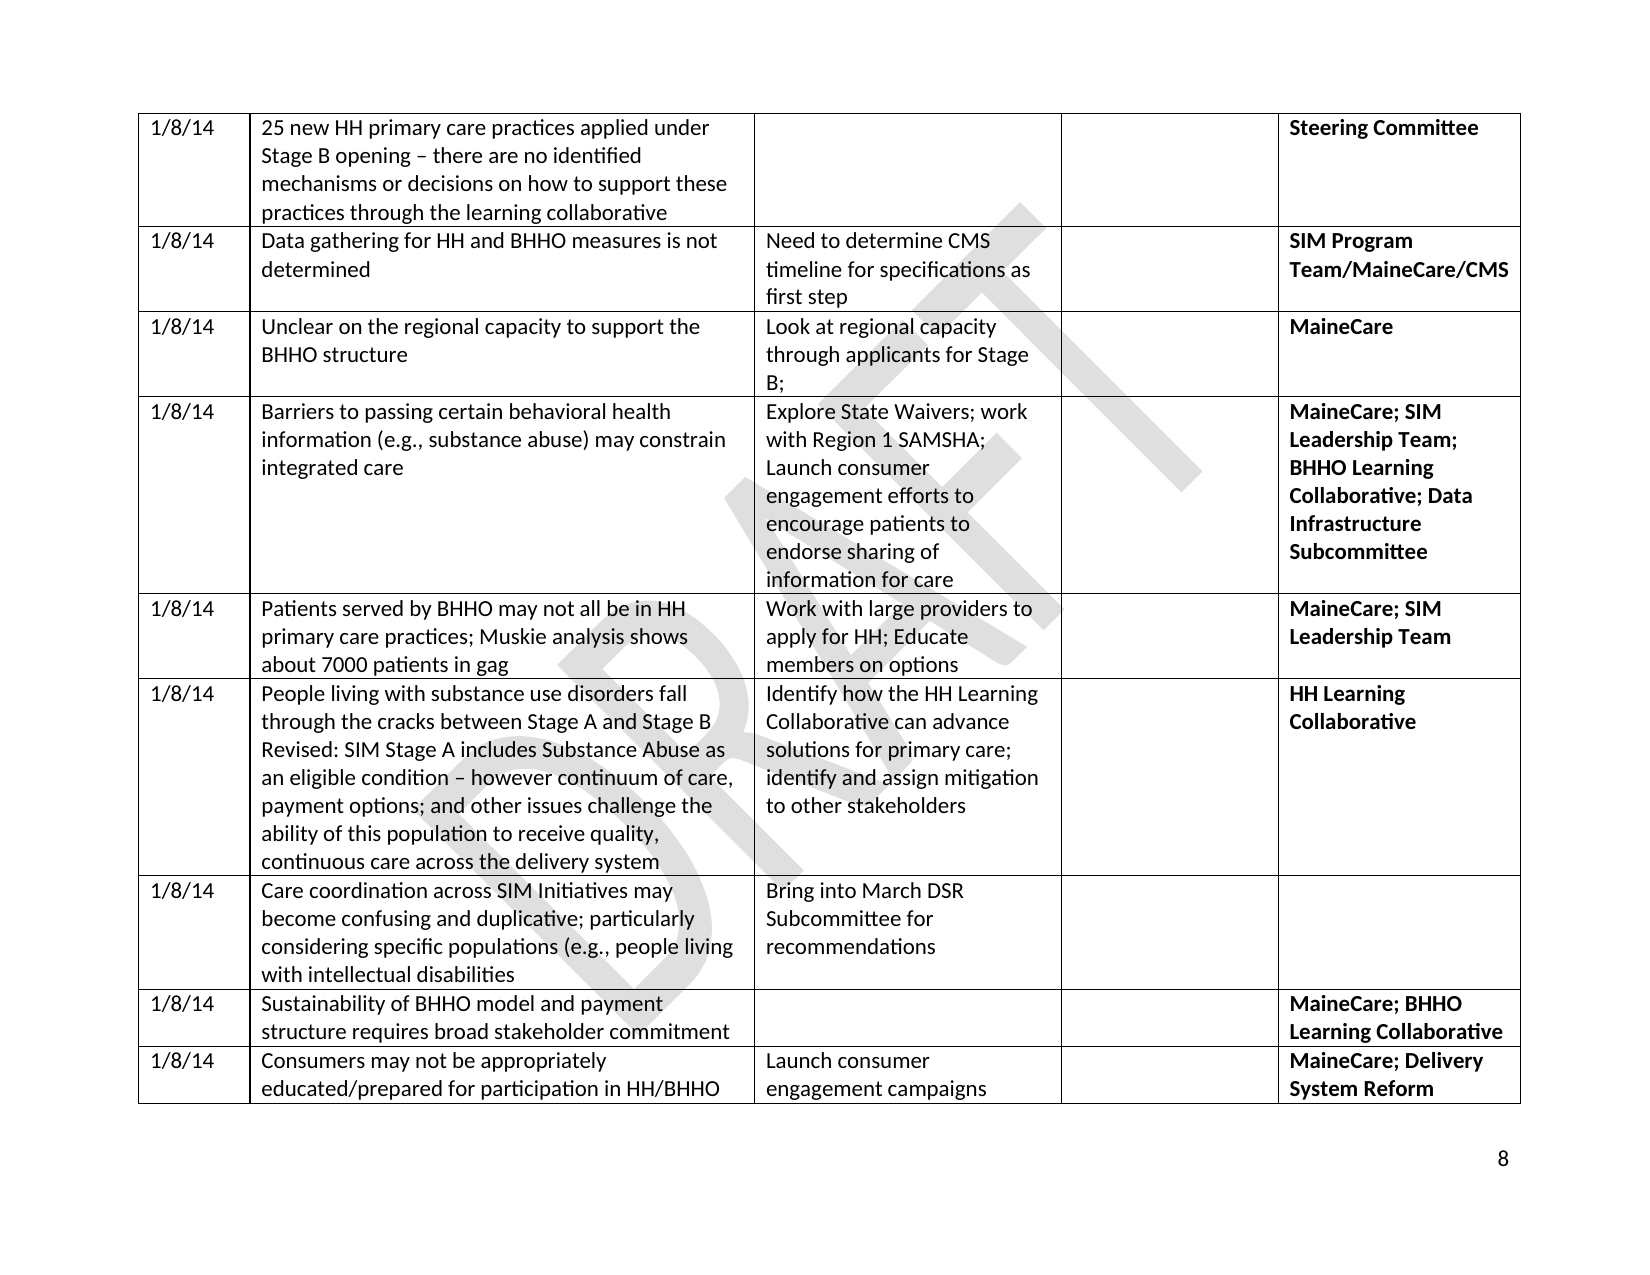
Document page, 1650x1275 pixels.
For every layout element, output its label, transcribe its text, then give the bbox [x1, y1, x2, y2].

table_cell [1062, 227, 1278, 311]
table_cell [755, 990, 1061, 1046]
table_cell 1/8/14 [139, 312, 249, 396]
table_cell MaineCare; SIM Leadership Team [1279, 594, 1520, 678]
table_cell HH Learning Collaborative [1279, 679, 1520, 875]
table_cell [1062, 876, 1278, 988]
table_cell Need to determine CMS timeline for specifications as first step [755, 227, 1061, 311]
table_cell [1062, 594, 1278, 678]
table_cell MaineCare; BHHO Learning Collaborative [1279, 990, 1520, 1046]
table_cell [1062, 312, 1278, 396]
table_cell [1279, 1047, 1520, 1103]
table_cell SIM Program Team/MaineCare/CMS [1279, 227, 1520, 311]
table_cell Steering Committee [1279, 114, 1520, 226]
table_cell 25 new HH primary care practices applied under Stage B opening – there are no identified mechanisms or decisions on how to support these practices through the learning collaborative [251, 114, 754, 226]
table_cell [1279, 876, 1520, 988]
table_cell 1/8/14 [139, 679, 249, 875]
table_cell 1/8/14 [139, 594, 249, 678]
table_cell Identify how the HH Learning Collaborative can advance solutions for primary care; identify and assign mitigation to other stakeholders [755, 679, 1061, 875]
table_cell 1/8/14 [139, 1047, 249, 1103]
table_cell Look at regional capacity through applicants for Stage B; [755, 312, 1061, 396]
table_cell 1/8/14 [139, 114, 249, 226]
table_cell MaineCare [1279, 312, 1520, 396]
table_cell Patients served by BHHO may not all be in HH primary care practices; Muskie analysis shows about 7000 patients in gag [251, 594, 754, 678]
table_cell [1062, 679, 1278, 875]
table_cell Data gathering for HH and BHHO measures is not determined [251, 227, 754, 311]
table_cell MaineCare; SIM Leadership Team; BHHO Learning Collaborative; Data Infrastructure Subcommittee [1279, 397, 1520, 593]
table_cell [755, 1047, 1061, 1103]
table_cell 1/8/14 [139, 990, 249, 1046]
table_cell [1062, 990, 1278, 1046]
table_cell People living with substance use disorders fall through the cracks between Stage A and Stage B Revised: SIM Stage A includes Substance Abuse as an eligible condition – however continuum of care, payment options; and other issues challenge the ability of this population to receive quality, continuous care across the delivery system [251, 679, 754, 875]
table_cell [251, 1047, 754, 1103]
table_cell Care coordination across SIM Initiatives may become confusing and duplicative; particularly considering specific populations (e.g., people living with intellectual disabilities [251, 876, 754, 988]
table_cell Sustainability of BHHO model and payment structure requires broad stakeholder commitment [251, 990, 754, 1046]
table_cell Bring into March DSR Subcommittee for recommendations [755, 876, 1061, 988]
table_cell [1062, 397, 1278, 593]
table_cell 1/8/14 [139, 227, 249, 311]
table_cell [1062, 1047, 1278, 1103]
table_cell [1062, 114, 1278, 226]
table_cell [755, 114, 1061, 226]
table_cell Barriers to passing certain behavioral health information (e.g., substance abuse) may constrain integrated care [251, 397, 754, 593]
table_cell Unclear on the regional capacity to support the BHHO structure [251, 312, 754, 396]
table_cell 1/8/14 [139, 397, 249, 593]
table_cell Work with large providers to apply for HH; Educate members on options [755, 594, 1061, 678]
table_cell Explore State Waivers; work with Region 1 SAMSHA; Launch consumer engagement efforts to encourage patients to endorse sharing of information for care [755, 397, 1061, 593]
table_cell 1/8/14 [139, 876, 249, 988]
